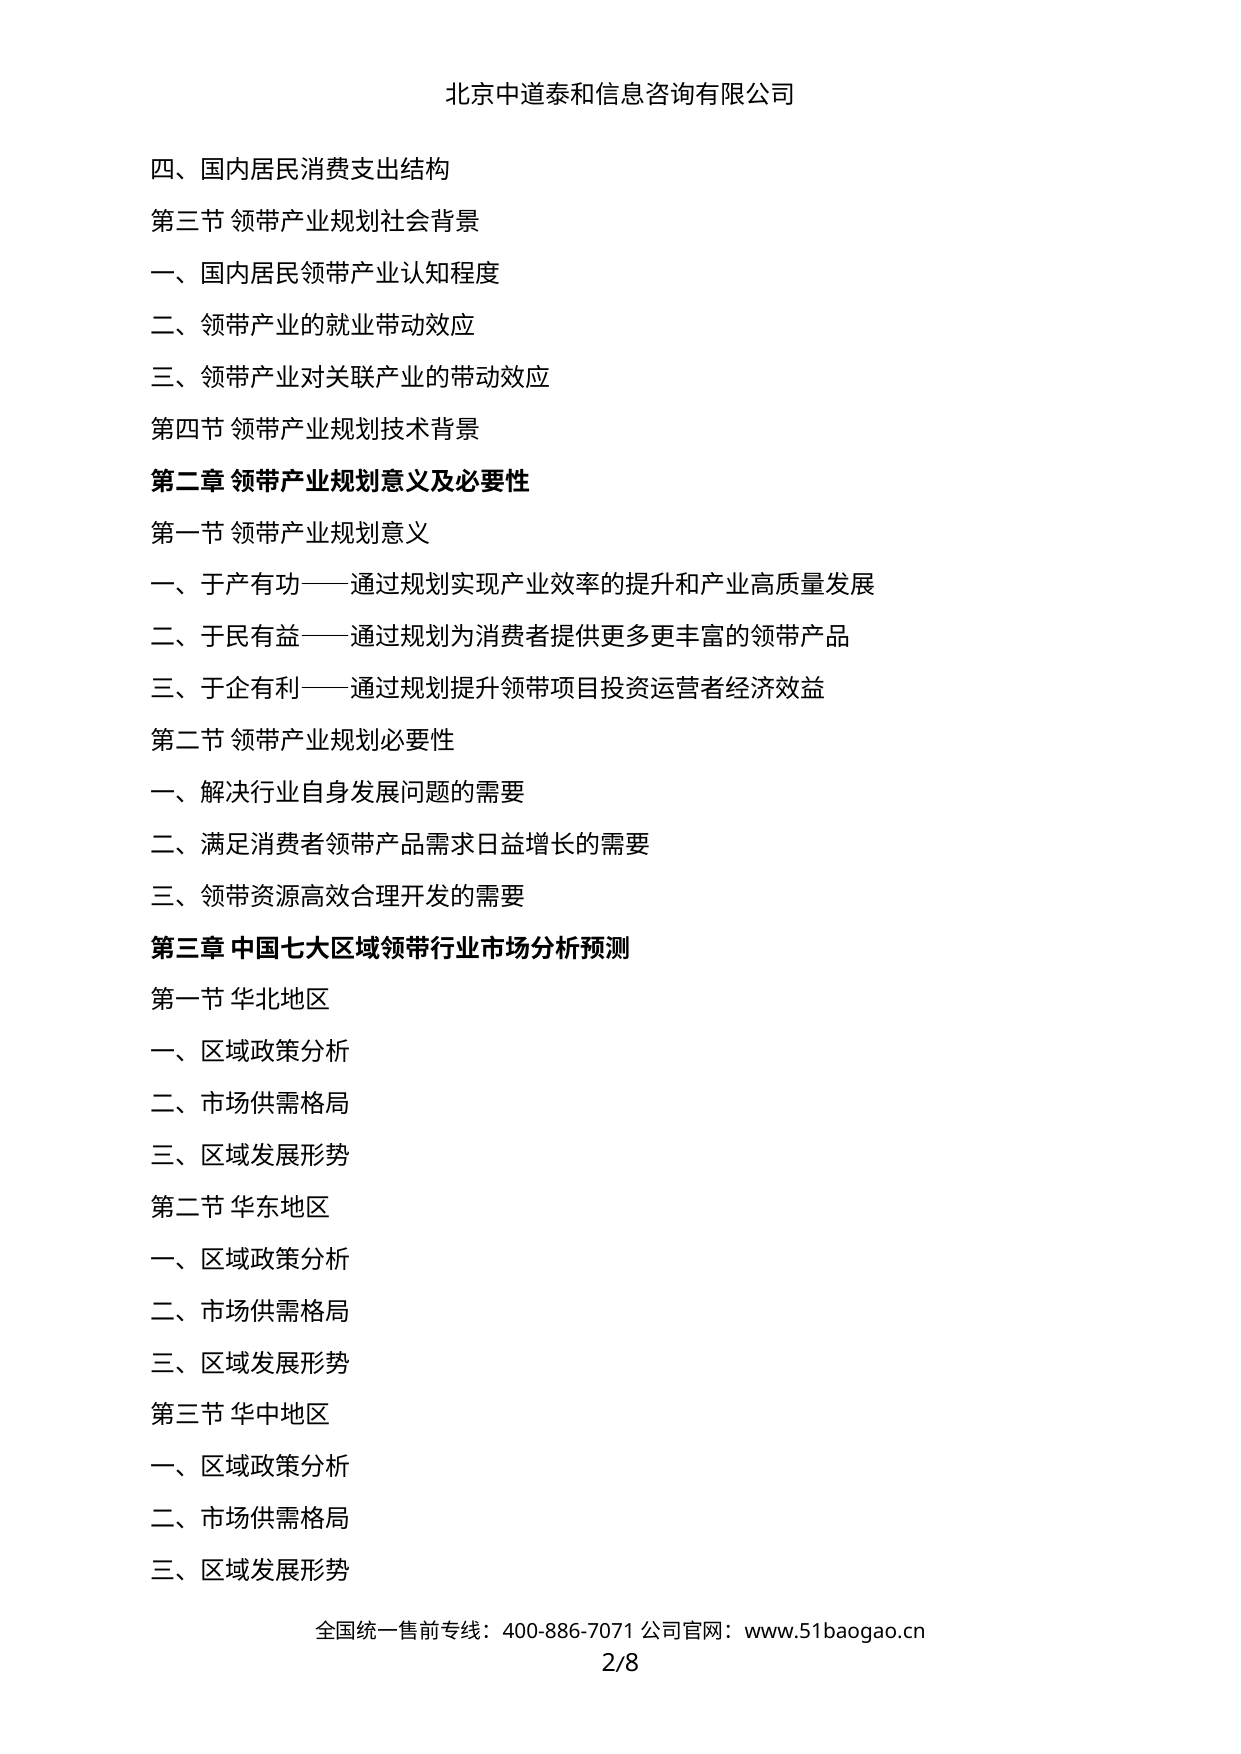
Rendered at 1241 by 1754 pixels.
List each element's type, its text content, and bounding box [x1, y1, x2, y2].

text 第三节 华中地区 [150, 1395, 1090, 1431]
text 第四节 领带产业规划技术背景 [150, 409, 1090, 446]
text 第一节 领带产业规划意义 [150, 513, 1090, 549]
text 第一节 华北地区 [150, 980, 1090, 1016]
text 第三节 领带产业规划社会背景 [150, 202, 1090, 238]
text 二、市场供需格局 [150, 1499, 1090, 1535]
text 一、于产有功——通过规划实现产业效率的提升和产业高质量发展 [150, 565, 1090, 601]
text 第二章 领带产业规划意义及必要性 [150, 461, 1090, 497]
text 三、区域发展形势 [150, 1343, 1090, 1379]
text 第二节 领带产业规划必要性 [150, 721, 1090, 757]
text 一、国内居民领带产业认知程度 [150, 254, 1090, 290]
text 三、于企有利——通过规划提升领带项目投资运营者经济效益 [150, 669, 1090, 705]
text 三、领带资源高效合理开发的需要 [150, 876, 1090, 912]
text 第二节 华东地区 [150, 1187, 1090, 1224]
text 三、领带产业对关联产业的带动效应 [150, 357, 1090, 394]
text 一、区域政策分析 [150, 1239, 1090, 1276]
text 二、满足消费者领带产品需求日益增长的需要 [150, 824, 1090, 861]
text 二、市场供需格局 [150, 1084, 1090, 1120]
text 三、区域发展形势 [150, 1136, 1090, 1172]
text 四、国内居民消费支出结构 [150, 150, 1090, 186]
text 三、区域发展形势 [150, 1551, 1090, 1587]
text 一、解决行业自身发展问题的需要 [150, 772, 1090, 809]
text 第三章 中国七大区域领带行业市场分析预测 [150, 928, 1090, 964]
text 二、领带产业的就业带动效应 [150, 306, 1090, 342]
text 一、区域政策分析 [150, 1032, 1090, 1068]
text 二、市场供需格局 [150, 1291, 1090, 1327]
text 二、于民有益——通过规划为消费者提供更多更丰富的领带产品 [150, 617, 1090, 653]
text 一、区域政策分析 [150, 1447, 1090, 1483]
